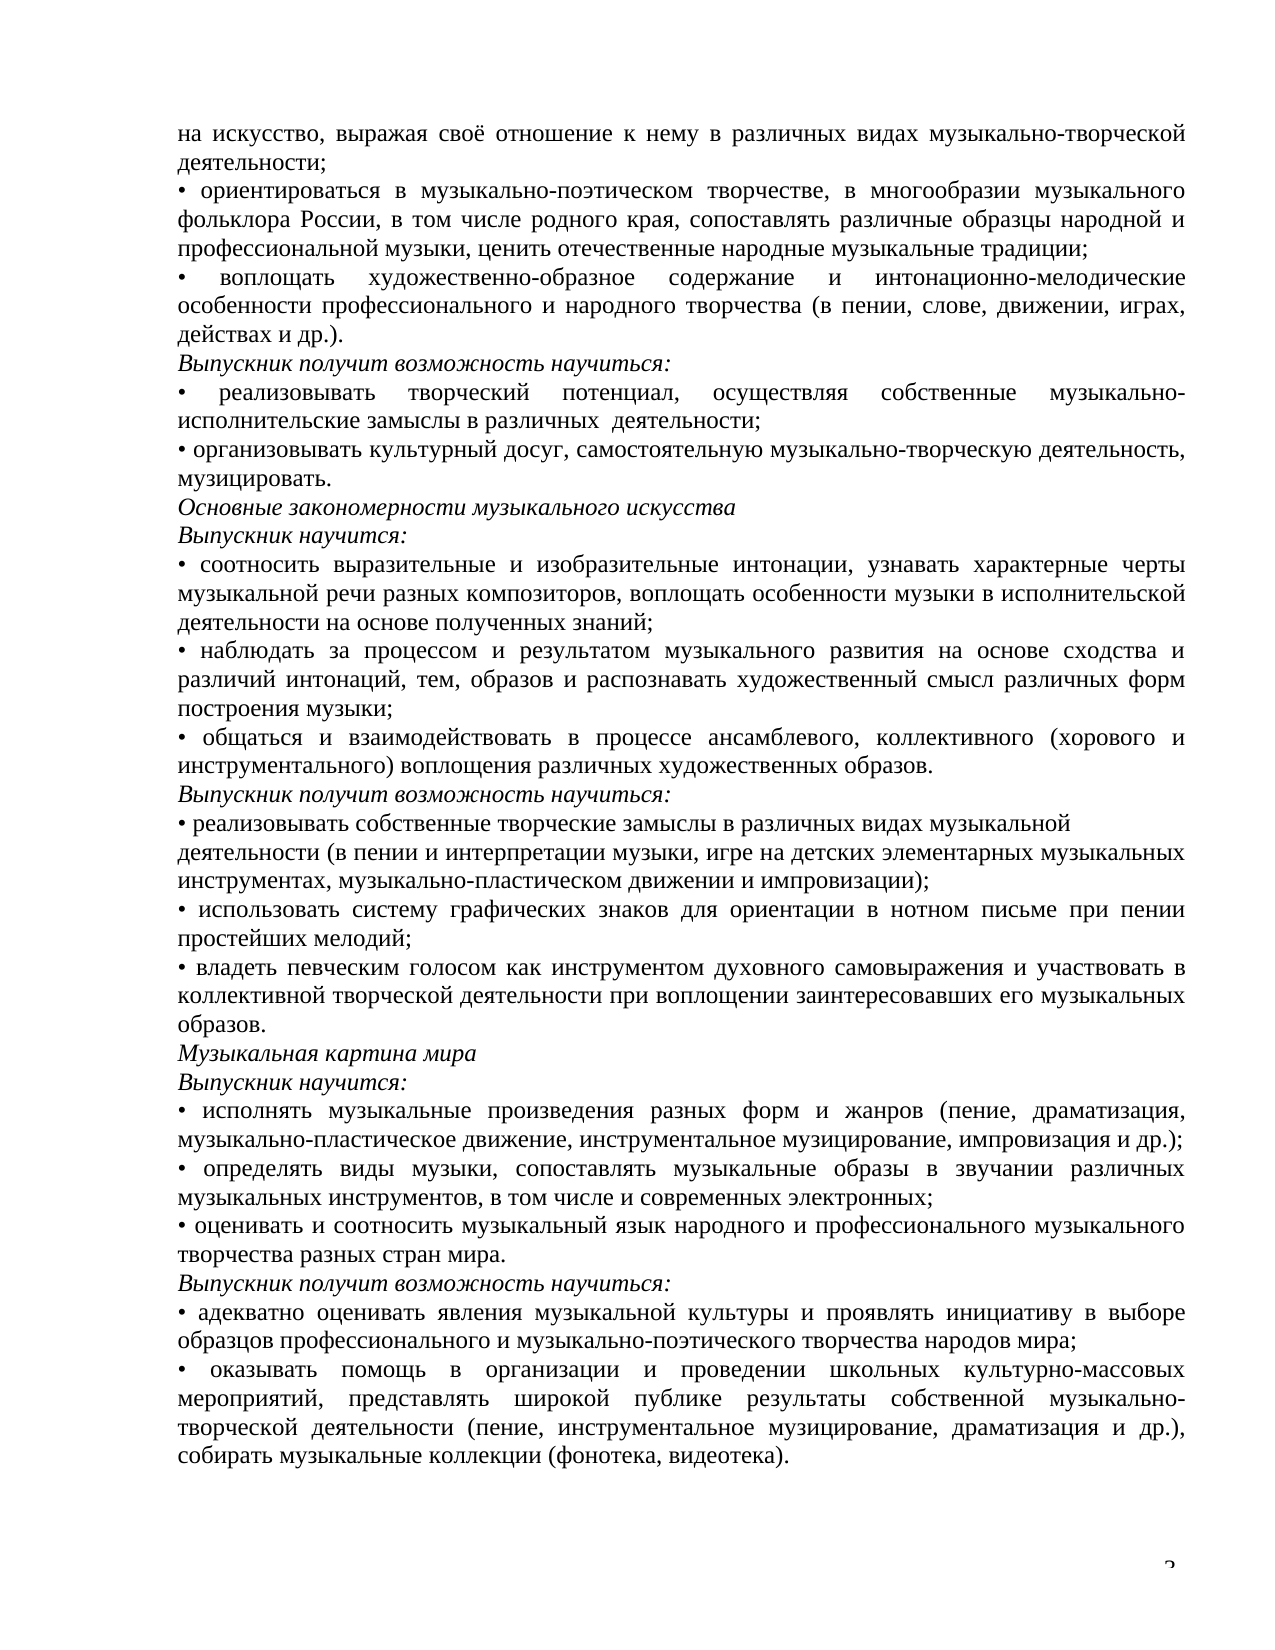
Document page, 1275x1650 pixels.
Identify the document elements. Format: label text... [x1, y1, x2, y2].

text Выпускник научится: [177, 521, 1186, 549]
text • владеть певческим голосом как инструментом духовного самовыражения и участвовать в коллективной творческой деятельности при воплощении заинтересовавших его музыкальных образов. [177, 952, 1186, 1038]
text Музыкальная картина мира [177, 1038, 1186, 1067]
text • ориентироваться в музыкально-поэтическом творчестве, в многообразии музыкального фольклора России, в том числе родного края, сопоставлять различные образцы народной и профессиональной музыки, ценить отечественные народные музыкальные традиции; [177, 176, 1186, 262]
text Выпускник научится: [177, 1067, 1186, 1096]
text Выпускник получит возможность научиться: [177, 779, 1186, 808]
text • адекватно оценивать явления музыкальной культуры и проявлять инициативу в выборе образцов профессионального и музыкально-поэтического творчества народов мира; [177, 1297, 1186, 1354]
text Выпускник получит возможность научиться: [177, 1268, 1186, 1297]
text • реализовывать творческий потенциал, осуществляя собственные музыкально-исполнительские замыслы в различных деятельности; [177, 377, 1186, 434]
text • оценивать и соотносить музыкальный язык народного и профессионального музыкального творчества разных стран мира. [177, 1211, 1186, 1268]
text • наблюдать за процессом и результатом музыкального развития на основе сходства и различий интонаций, тем, образов и распознавать художественный смысл различных форм построения музыки; [177, 636, 1186, 722]
text • воплощать художественно-образное содержание и интонационно-мелодические особенности профессионального и народного творчества (в пении, слове, движении, играх, действах и др.). [177, 262, 1186, 348]
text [177, 118, 1186, 176]
text деятельности (в пении и интерпретации музыки, игре на детских элементарных музыкальных инструментах, музыкально-пластическом движении и импровизации); [177, 837, 1186, 894]
text • оказывать помощь в организации и проведении школьных культурно-массовых мероприятий, представлять широкой публике результаты собственной музыкально-творческой деятельности (пение, инструментальное музицирование, драматизация и др.), собирать музыкальные коллекции (фонотека, видеотека). [177, 1354, 1186, 1469]
text • реализовывать собственные творческие замыслы в различных видах музыкальной [177, 808, 1186, 837]
text • использовать систему графических знаков для ориентации в нотном письме при пении простейших мелодий; [177, 894, 1186, 952]
text • определять виды музыки, сопоставлять музыкальные образы в звучании различных музыкальных инструментов, в том числе и современных электронных; [177, 1153, 1186, 1211]
text • исполнять музыкальные произведения разных форм и жанров (пение, драматизация, музыкально-пластическое движение, инструментальное музицирование, импровизация и др.); [177, 1096, 1186, 1153]
text • соотносить выразительные и изобразительные интонации, узнавать характерные черты музыкальной речи разных композиторов, воплощать особенности музыки в исполнительской деятельности на основе полученных знаний; [177, 549, 1186, 636]
text • организовывать культурный досуг, самостоятельную музыкально-творческую деятельность, музицировать. [177, 434, 1186, 492]
text Выпускник получит возможность научиться: [177, 348, 1186, 377]
text • общаться и взаимодействовать в процессе ансамблевого, коллективного (хорового и инструментального) воплощения различных художественных образов. [177, 722, 1186, 779]
text Основные закономерности музыкального искусства [177, 492, 1186, 521]
